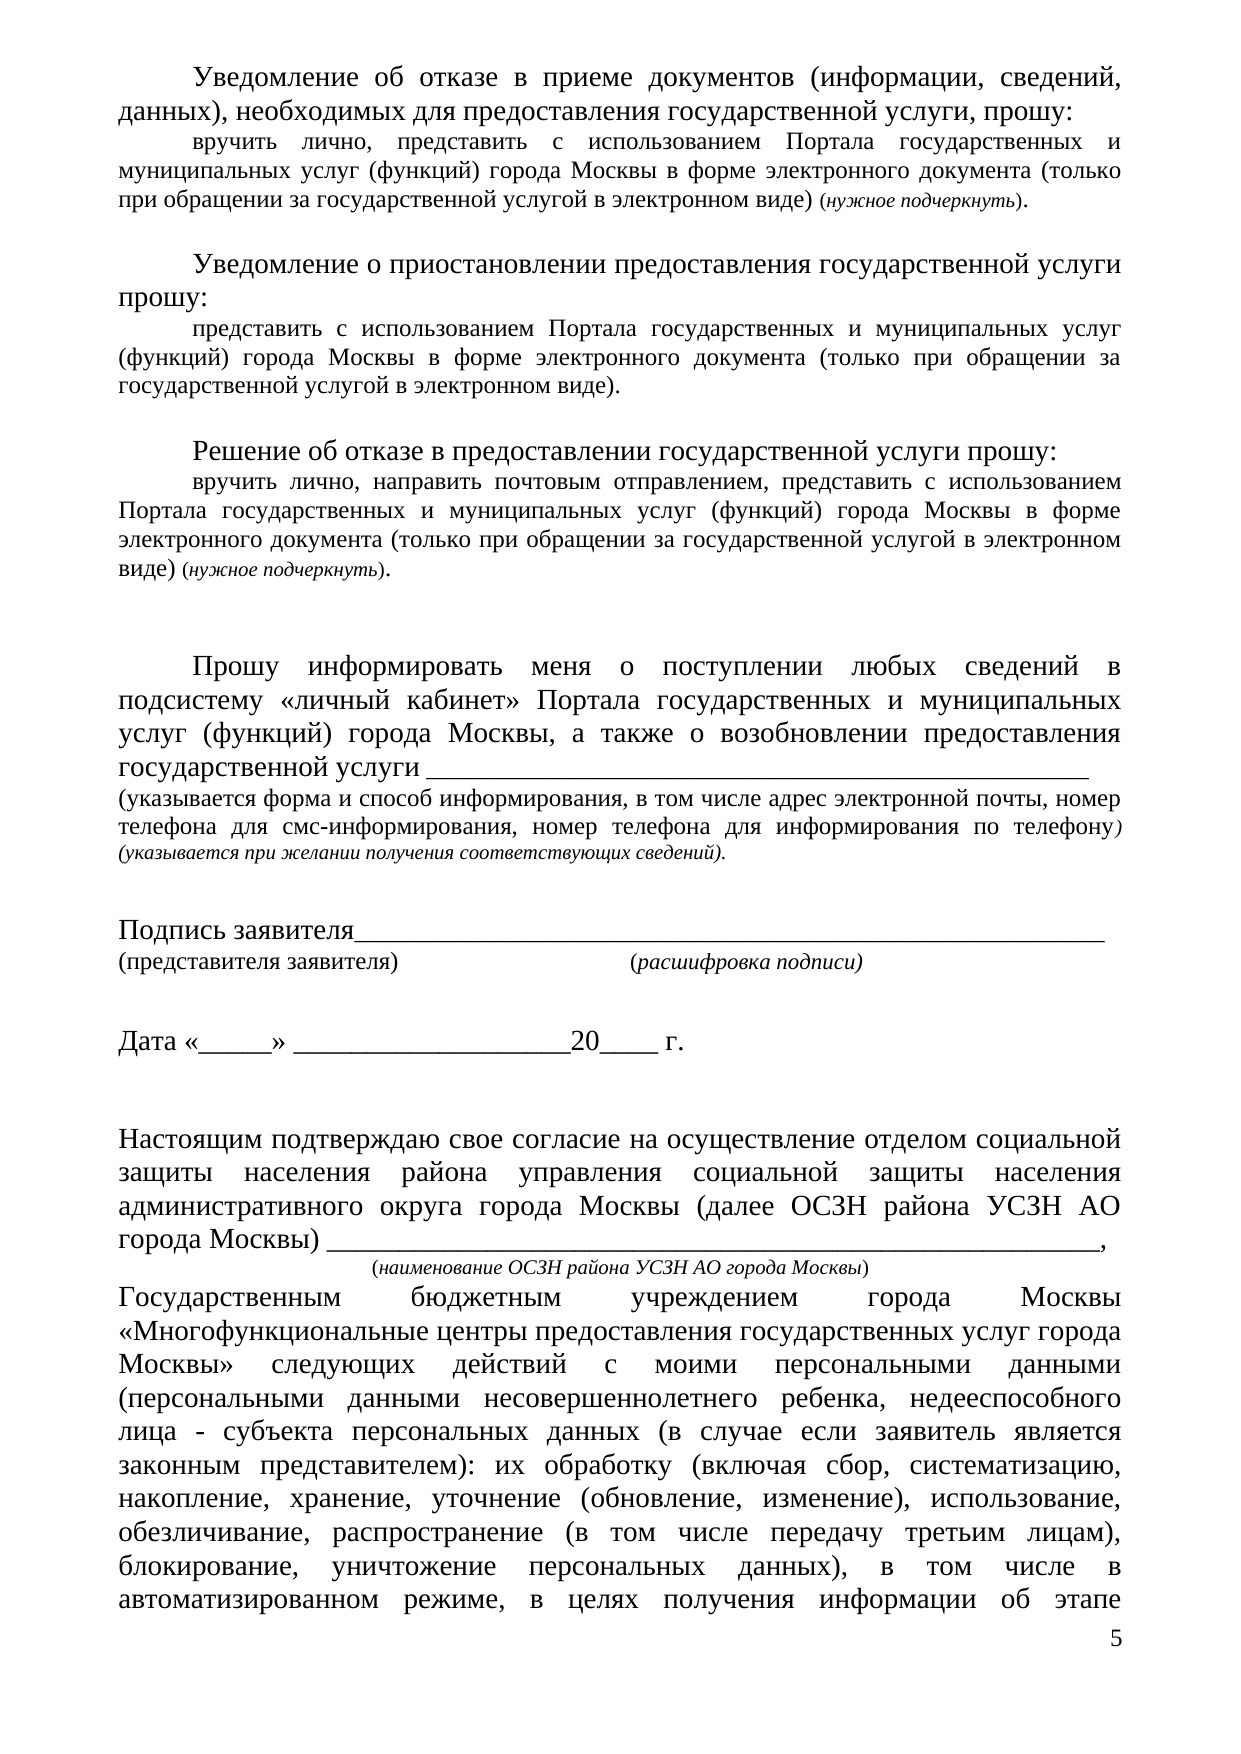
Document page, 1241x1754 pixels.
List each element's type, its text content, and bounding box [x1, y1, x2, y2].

text Уведомление об отказе в приеме документов (информации, сведений, данных), необходимых для предоставления государственной услуги, прошу: [118, 59, 1122, 126]
text Прошу информировать меня о поступлении любых сведений в подсистему «личный кабинет» Портала государственных и муниципальных услуг (функций) города Москвы, а также о возобновлении предоставления государственной услуги _____________________________________________________ [118, 648, 1122, 783]
text (представителя заявителя) (расшифровка подписи) [118, 946, 1122, 974]
text Дата «_____» ___________________20____ г. [118, 1023, 1122, 1056]
text Уведомление о приостановлении предоставления государственной услуги прошу: [118, 246, 1122, 313]
text Решение об отказе в предоставлении государственной услуги прошу: [118, 433, 1122, 466]
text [118, 1279, 1122, 1615]
text представить с использованием Портала государственных и муниципальных услуг (функций) города Москвы в форме электронного документа (только при обращении за государственной услугой в электронном виде). [118, 313, 1122, 399]
text вручить лично, представить с использованием Портала государственных и муниципальных услуг (функций) города Москвы в форме электронного документа (только при обращении за государственной услугой в электронном виде) (нужное подчеркнуть). [118, 126, 1122, 212]
text (наименование ОСЗН района УСЗН АО города Москвы) [118, 1255, 1122, 1279]
text Подпись заявителя____________________________________________________________ [118, 912, 1122, 946]
text Настоящим подтверждаю свое согласие на осуществление отделом социальной защиты населения района управления социальной защиты населения административного округа города Москвы (далее ОСЗН района УСЗН АО города Москвы) _____________________________________________________, [118, 1121, 1122, 1255]
text (указывается форма и способ информирования, в том числе адрес электронной почты, номер телефона для смс-информирования, номер телефона для информирования по телефону) (указывается при желании получения соответствующих сведений). [118, 783, 1122, 864]
